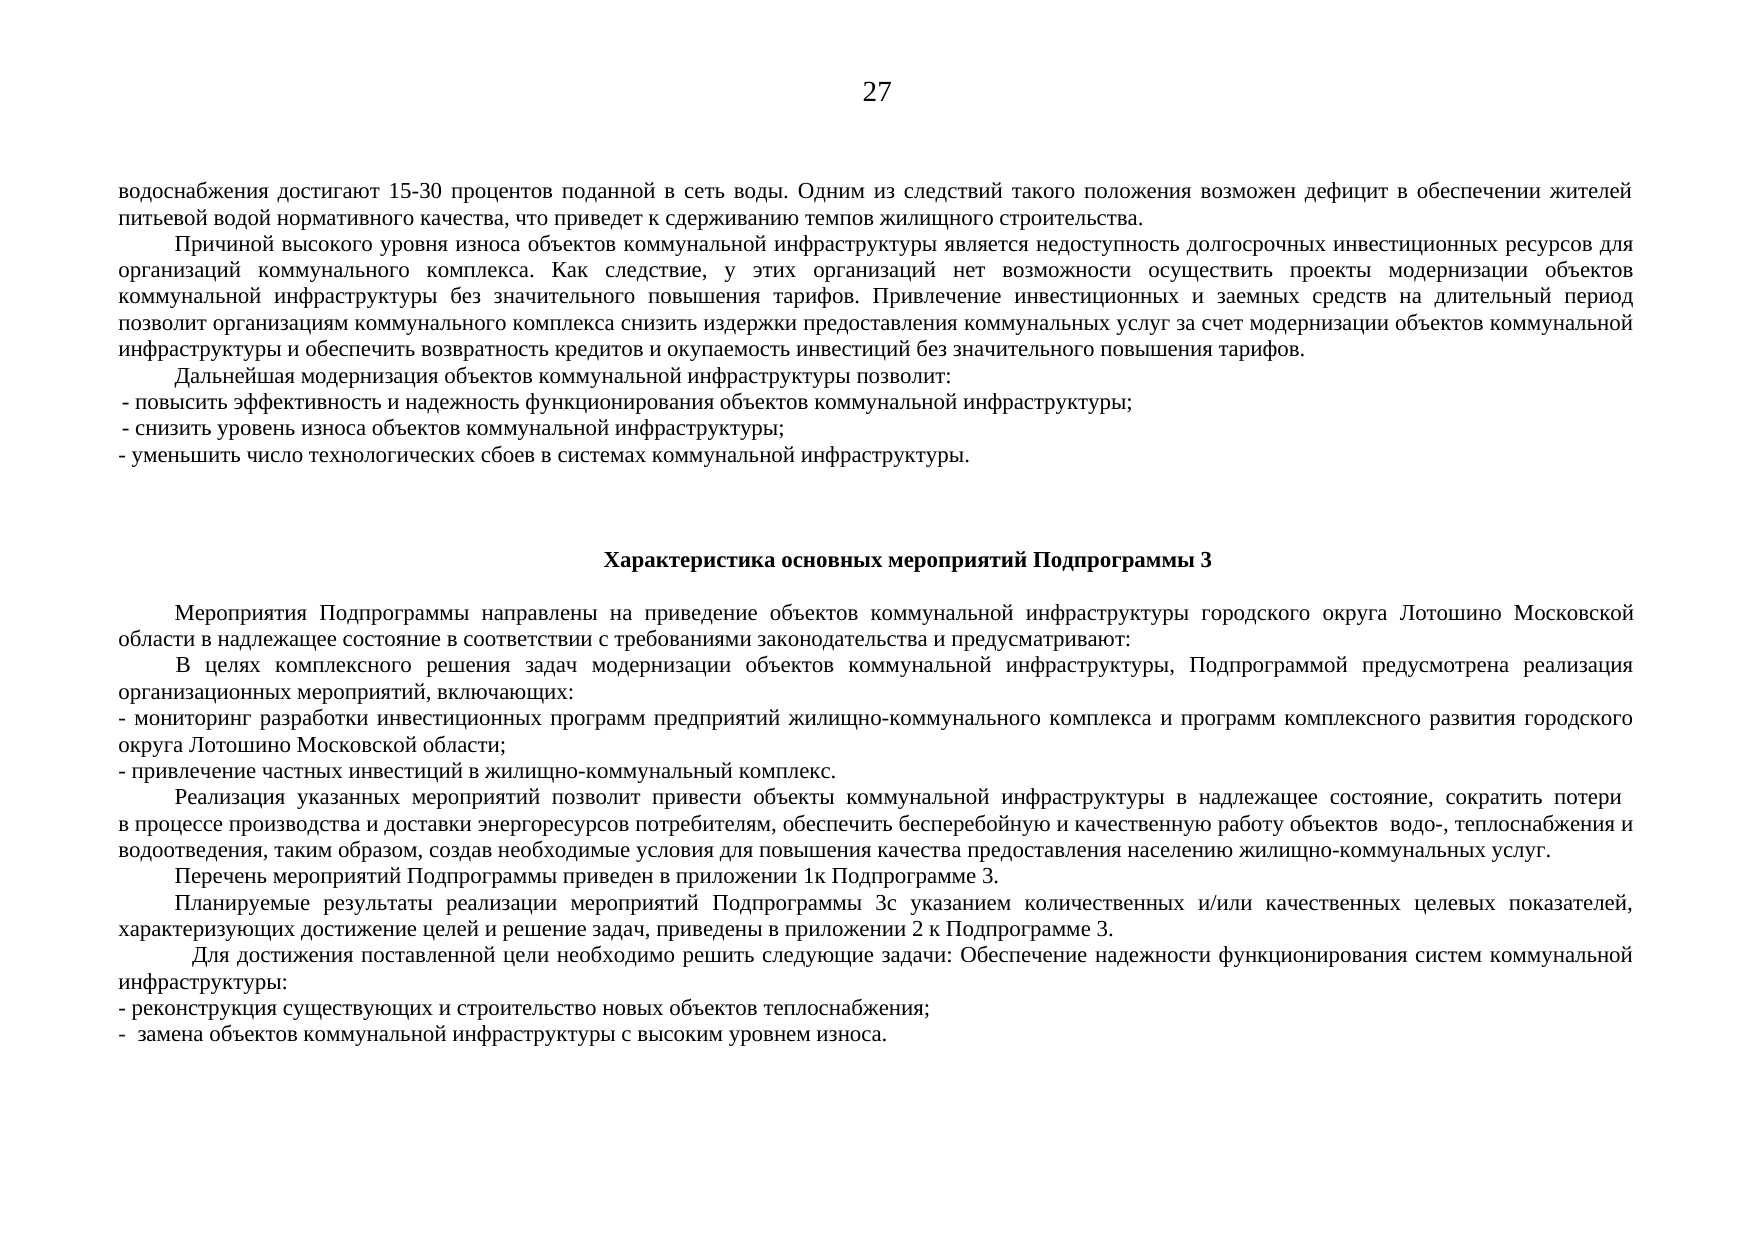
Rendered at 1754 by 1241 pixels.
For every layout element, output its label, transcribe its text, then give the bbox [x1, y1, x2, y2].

text - реконструкция существующих и строительство новых объектов теплоснабжения; [118, 994, 1636, 1021]
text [118, 177, 1636, 230]
text Перечень мероприятий Подпрограммы приведен в приложении 1к Подпрограмме 3. [118, 862, 1636, 889]
text - привлечение частных инвестиций в жилищно-коммунальный комплекс. [118, 757, 1636, 783]
text - снизить уровень износа объектов коммунальной инфраструктуры; [118, 414, 1636, 441]
text Дальнейшая модернизация объектов коммунальной инфраструктуры позволит: [118, 362, 1636, 388]
text - уменьшить число технологических сбоев в системах коммунальной инфраструктуры. [118, 441, 1636, 467]
text - замена объектов коммунальной инфраструктуры с высоким уровнем износа. [118, 1021, 1636, 1047]
text В целях комплексного решения задач модернизации объектов коммунальной инфраструктуры, Подпрограммой предусмотрена реализация организационных мероприятий, включающих: [118, 652, 1636, 704]
text Реализация указанных мероприятий позволит привести объекты коммунальной инфраструктуры в надлежащее состояние, сократить потери в процессе производства и доставки энергоресурсов потребителям, обеспечить бесперебойную и качественную работу объектов водо-, теплоснабжения и водоотведения, таким образом, создав необходимые условия для повышения качества предоставления населению жилищно-коммунальных услуг. [118, 783, 1636, 862]
text Мероприятия Подпрограммы направлены на приведение объектов коммунальной инфраструктуры городского округа Лотошино Московской области в надлежащее состояние в соответствии с требованиями законодательства и предусматривают: [118, 599, 1636, 652]
text Планируемые результаты реализации мероприятий Подпрограммы 3с указанием количественных и/или качественных целевых показателей, характеризующих достижение целей и решение задач, приведены в приложении 2 к Подпрограмме 3. [118, 889, 1636, 941]
text Причиной высокого уровня износа объектов коммунальной инфраструктуры является недоступность долгосрочных инвестиционных ресурсов для организаций коммунального комплекса. Как следствие, у этих организаций нет возможности осуществить проекты модернизации объектов коммунальной инфраструктуры без значительного повышения тарифов. Привлечение инвестиционных и заемных средств на длительный период позволит организациям коммунального комплекса снизить издержки предоставления коммунальных услуг за счет модернизации объектов коммунальной инфраструктуры и обеспечить возвратность кредитов и окупаемость инвестиций без значительного повышения тарифов. [118, 230, 1636, 362]
text - мониторинг разработки инвестиционных программ предприятий жилищно-коммунального комплекса и программ комплексного развития городского округа Лотошино Московской области; [118, 704, 1636, 757]
text Для достижения поставленной цели необходимо решить следующие задачи: Обеспечение надежности функционирования систем коммунальной инфраструктуры: [118, 941, 1636, 994]
text - повысить эффективность и надежность функционирования объектов коммунальной инфраструктуры; [118, 388, 1636, 414]
text Характеристика основных мероприятий Подпрограммы 3 [118, 546, 1636, 572]
